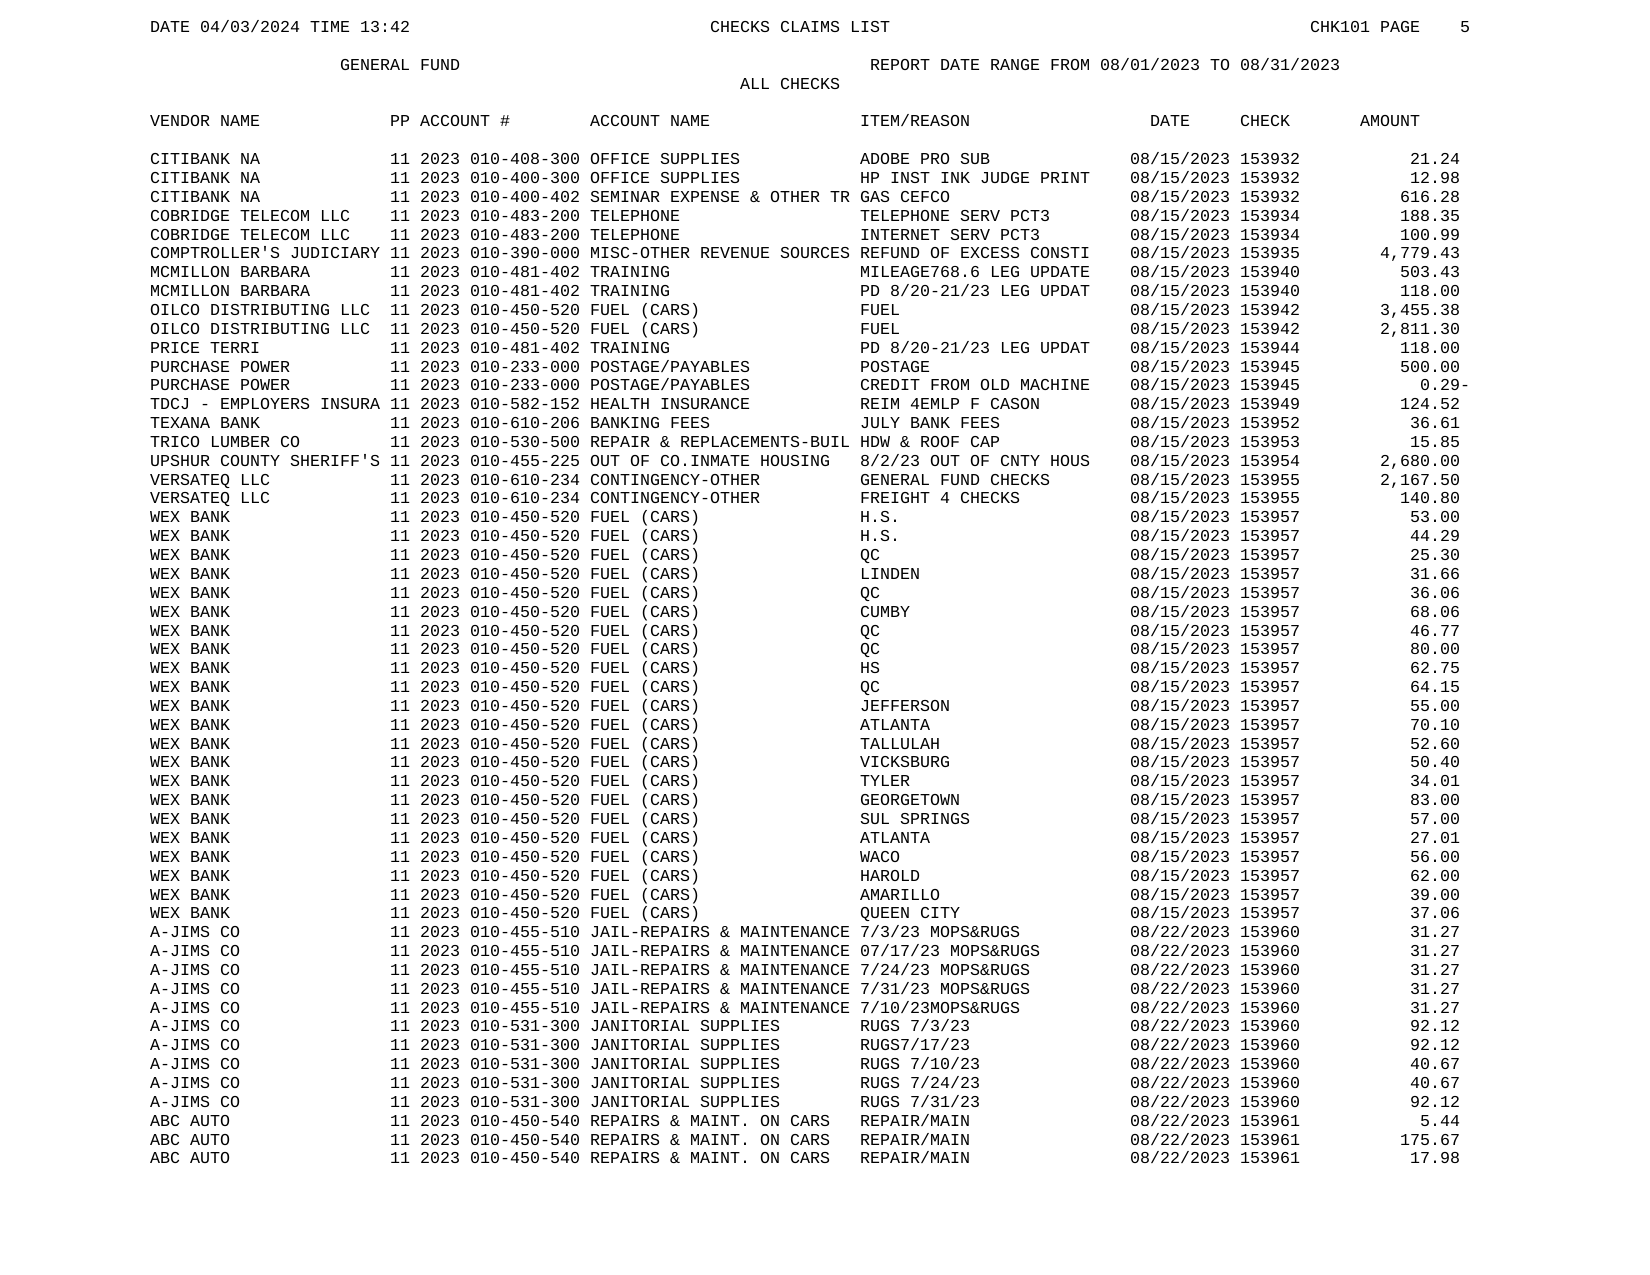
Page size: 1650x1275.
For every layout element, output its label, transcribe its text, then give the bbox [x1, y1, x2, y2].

text PRICE TERRI 11 2023 010-481-402 TRAINING PD 8/20-21/23 LEG UPDAT 08/15/2023 153944 118.00 [150, 339, 1500, 358]
text A-JIMS CO 11 2023 010-531-300 JANITORIAL SUPPLIES RUGS 7/3/23 08/22/2023 153960 92.12 [150, 1018, 1500, 1037]
text VERSATEQ LLC 11 2023 010-610-234 CONTINGENCY-OTHER FREIGHT 4 CHECKS 08/15/2023 153955 140.80 [150, 490, 1500, 509]
text WEX BANK 11 2023 010-450-520 FUEL (CARS) QC 08/15/2023 153957 36.06 [150, 584, 1500, 603]
text WEX BANK 11 2023 010-450-520 FUEL (CARS) HAROLD 08/15/2023 153957 62.00 [150, 867, 1500, 886]
text COMPTROLLER'S JUDICIARY 11 2023 010-390-000 MISC-OTHER REVENUE SOURCES REFUND OF EXCESS CONSTI 08/15/2023 153935 4,779.43 [150, 245, 1500, 264]
text WEX BANK 11 2023 010-450-520 FUEL (CARS) TYLER 08/15/2023 153957 34.01 [150, 773, 1500, 792]
text ALL CHECKS [150, 75, 1500, 94]
text WEX BANK 11 2023 010-450-520 FUEL (CARS) HS 08/15/2023 153957 62.75 [150, 660, 1500, 679]
text WEX BANK 11 2023 010-450-520 FUEL (CARS) GEORGETOWN 08/15/2023 153957 83.00 [150, 792, 1500, 811]
text WEX BANK 11 2023 010-450-520 FUEL (CARS) H.S. 08/15/2023 153957 53.00 [150, 509, 1500, 528]
text TEXANA BANK 11 2023 010-610-206 BANKING FEES JULY BANK FEES 08/15/2023 153952 36.61 [150, 415, 1500, 433]
text A-JIMS CO 11 2023 010-531-300 JANITORIAL SUPPLIES RUGS 7/10/23 08/22/2023 153960 40.67 [150, 1056, 1500, 1074]
text VERSATEQ LLC 11 2023 010-610-234 CONTINGENCY-OTHER GENERAL FUND CHECKS 08/15/2023 153955 2,167.50 [150, 471, 1500, 490]
text CITIBANK NA 11 2023 010-400-402 SEMINAR EXPENSE & OTHER TR GAS CEFCO 08/15/2023 153932 616.28 [150, 188, 1500, 207]
text TRICO LUMBER CO 11 2023 010-530-500 REPAIR & REPLACEMENTS-BUIL HDW & ROOF CAP 08/15/2023 153953 15.85 [150, 433, 1500, 452]
text WEX BANK 11 2023 010-450-520 FUEL (CARS) QC 08/15/2023 153957 46.77 [150, 622, 1500, 641]
text OILCO DISTRIBUTING LLC 11 2023 010-450-520 FUEL (CARS) FUEL 08/15/2023 153942 3,455.38 [150, 302, 1500, 320]
text OILCO DISTRIBUTING LLC 11 2023 010-450-520 FUEL (CARS) FUEL 08/15/2023 153942 2,811.30 [150, 320, 1500, 339]
text WEX BANK 11 2023 010-450-520 FUEL (CARS) ATLANTA 08/15/2023 153957 27.01 [150, 829, 1500, 848]
text A-JIMS CO 11 2023 010-455-510 JAIL-REPAIRS & MAINTENANCE 7/24/23 MOPS&RUGS 08/22/2023 153960 31.27 [150, 961, 1500, 980]
text ABC AUTO 11 2023 010-450-540 REPAIRS & MAINT. ON CARS REPAIR/MAIN 08/22/2023 153961 5.44 [150, 1112, 1500, 1131]
text TDCJ - EMPLOYERS INSURA 11 2023 010-582-152 HEALTH INSURANCE REIM 4EMLP F CASON 08/15/2023 153949 124.52 [150, 396, 1500, 415]
text WEX BANK 11 2023 010-450-520 FUEL (CARS) QC 08/15/2023 153957 25.30 [150, 547, 1500, 566]
text WEX BANK 11 2023 010-450-520 FUEL (CARS) LINDEN 08/15/2023 153957 31.66 [150, 566, 1500, 584]
text WEX BANK 11 2023 010-450-520 FUEL (CARS) WACO 08/15/2023 153957 56.00 [150, 848, 1500, 867]
text WEX BANK 11 2023 010-450-520 FUEL (CARS) QC 08/15/2023 153957 80.00 [150, 641, 1500, 660]
text DATE 04/03/2024 TIME 13:42 CHECKS CLAIMS LIST CHK101 PAGE 5 [150, 19, 1500, 38]
text PURCHASE POWER 11 2023 010-233-000 POSTAGE/PAYABLES CREDIT FROM OLD MACHINE 08/15/2023 153945 0.29- [150, 377, 1500, 396]
text CITIBANK NA 11 2023 010-400-300 OFFICE SUPPLIES HP INST INK JUDGE PRINT 08/15/2023 153932 12.98 [150, 169, 1500, 188]
text A-JIMS CO 11 2023 010-531-300 JANITORIAL SUPPLIES RUGS 7/31/23 08/22/2023 153960 92.12 [150, 1093, 1500, 1112]
text WEX BANK 11 2023 010-450-520 FUEL (CARS) AMARILLO 08/15/2023 153957 39.00 [150, 886, 1500, 905]
text ABC AUTO 11 2023 010-450-540 REPAIRS & MAINT. ON CARS REPAIR/MAIN 08/22/2023 153961 175.67 [150, 1131, 1500, 1150]
text WEX BANK 11 2023 010-450-520 FUEL (CARS) H.S. 08/15/2023 153957 44.29 [150, 528, 1500, 547]
text WEX BANK 11 2023 010-450-520 FUEL (CARS) ATLANTA 08/15/2023 153957 70.10 [150, 716, 1500, 735]
text A-JIMS CO 11 2023 010-455-510 JAIL-REPAIRS & MAINTENANCE 7/31/23 MOPS&RUGS 08/22/2023 153960 31.27 [150, 980, 1500, 999]
text PURCHASE POWER 11 2023 010-233-000 POSTAGE/PAYABLES POSTAGE 08/15/2023 153945 500.00 [150, 358, 1500, 377]
text VENDOR NAME PP ACCOUNT # ACCOUNT NAME ITEM/REASON DATE CHECK AMOUNT [150, 113, 1500, 132]
text A-JIMS CO 11 2023 010-455-510 JAIL-REPAIRS & MAINTENANCE 7/10/23MOPS&RUGS 08/22/2023 153960 31.27 [150, 999, 1500, 1018]
text GENERAL FUND REPORT DATE RANGE FROM 08/01/2023 TO 08/31/2023 [150, 56, 1500, 75]
text COBRIDGE TELECOM LLC 11 2023 010-483-200 TELEPHONE INTERNET SERV PCT3 08/15/2023 153934 100.99 [150, 226, 1500, 245]
text MCMILLON BARBARA 11 2023 010-481-402 TRAINING PD 8/20-21/23 LEG UPDAT 08/15/2023 153940 118.00 [150, 283, 1500, 302]
text COBRIDGE TELECOM LLC 11 2023 010-483-200 TELEPHONE TELEPHONE SERV PCT3 08/15/2023 153934 188.35 [150, 207, 1500, 226]
text WEX BANK 11 2023 010-450-520 FUEL (CARS) QUEEN CITY 08/15/2023 153957 37.06 [150, 905, 1500, 924]
text ABC AUTO 11 2023 010-450-540 REPAIRS & MAINT. ON CARS REPAIR/MAIN 08/22/2023 153961 17.98 [150, 1150, 1500, 1169]
text A-JIMS CO 11 2023 010-531-300 JANITORIAL SUPPLIES RUGS 7/24/23 08/22/2023 153960 40.67 [150, 1074, 1500, 1093]
text WEX BANK 11 2023 010-450-520 FUEL (CARS) QC 08/15/2023 153957 64.15 [150, 679, 1500, 697]
text A-JIMS CO 11 2023 010-455-510 JAIL-REPAIRS & MAINTENANCE 07/17/23 MOPS&RUGS 08/22/2023 153960 31.27 [150, 943, 1500, 961]
text A-JIMS CO 11 2023 010-531-300 JANITORIAL SUPPLIES RUGS7/17/23 08/22/2023 153960 92.12 [150, 1037, 1500, 1056]
text UPSHUR COUNTY SHERIFF'S 11 2023 010-455-225 OUT OF CO.INMATE HOUSING 8/2/23 OUT OF CNTY HOUS 08/15/2023 153954 2,680.00 [150, 452, 1500, 471]
text WEX BANK 11 2023 010-450-520 FUEL (CARS) CUMBY 08/15/2023 153957 68.06 [150, 603, 1500, 622]
text WEX BANK 11 2023 010-450-520 FUEL (CARS) SUL SPRINGS 08/15/2023 153957 57.00 [150, 811, 1500, 829]
text MCMILLON BARBARA 11 2023 010-481-402 TRAINING MILEAGE768.6 LEG UPDATE 08/15/2023 153940 503.43 [150, 264, 1500, 283]
text WEX BANK 11 2023 010-450-520 FUEL (CARS) JEFFERSON 08/15/2023 153957 55.00 [150, 697, 1500, 716]
text A-JIMS CO 11 2023 010-455-510 JAIL-REPAIRS & MAINTENANCE 7/3/23 MOPS&RUGS 08/22/2023 153960 31.27 [150, 924, 1500, 943]
text WEX BANK 11 2023 010-450-520 FUEL (CARS) TALLULAH 08/15/2023 153957 52.60 [150, 735, 1500, 754]
text WEX BANK 11 2023 010-450-520 FUEL (CARS) VICKSBURG 08/15/2023 153957 50.40 [150, 754, 1500, 773]
text CITIBANK NA 11 2023 010-408-300 OFFICE SUPPLIES ADOBE PRO SUB 08/15/2023 153932 21.24 [150, 151, 1500, 169]
